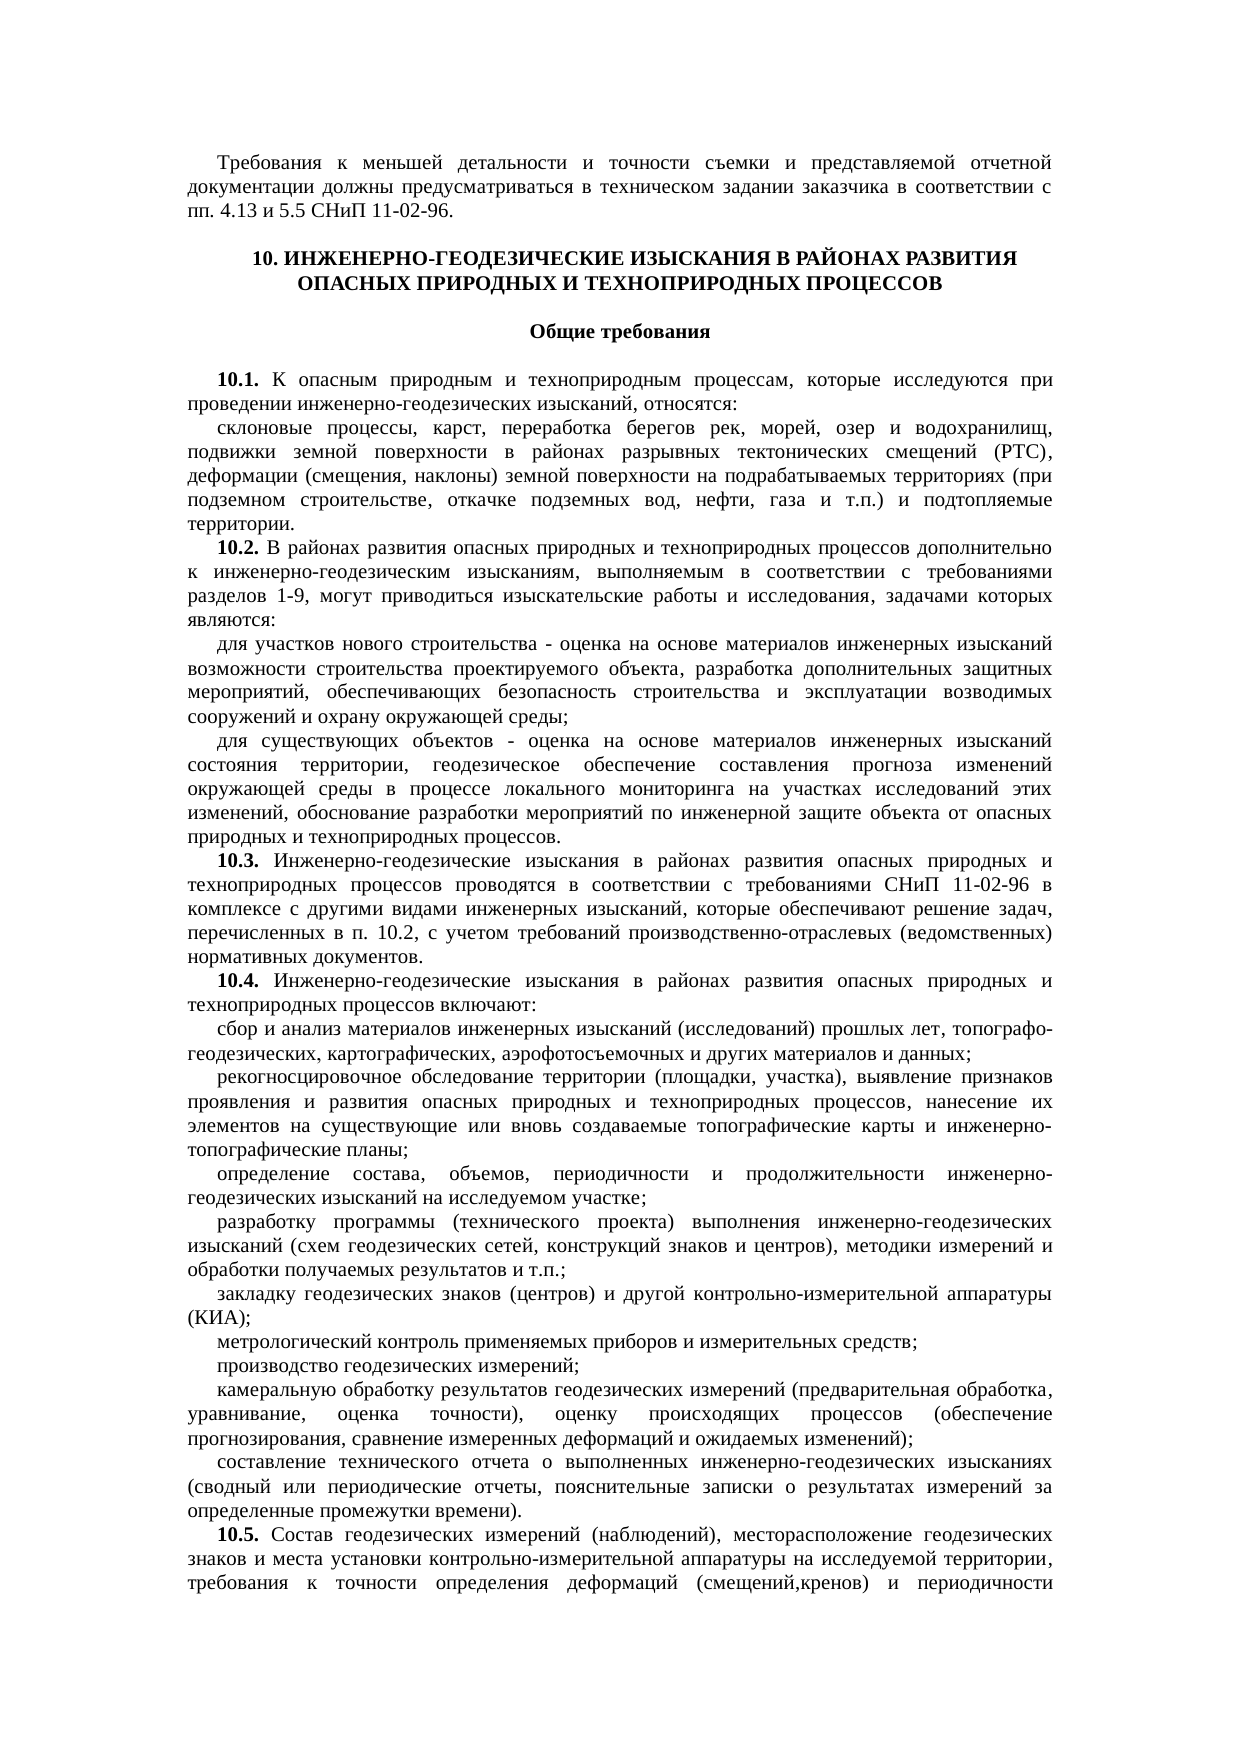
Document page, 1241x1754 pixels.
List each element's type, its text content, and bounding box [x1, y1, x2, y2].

text камеральную обработку результатов геодезических измерений (предварительная обработка уравнивание оценка точности) оценку происходящих процессов (обеспечение прогнозирования сравнение измеренных деформаций и ожидаемых изменений) [187, 1377, 1053, 1449]
text метрологический контроль применяемых приборов и измерительных средств [187, 1329, 1053, 1353]
subtitle 10. ИНЖЕНЕРНО-ГЕОДЕЗИЧЕСКИЕ ИЗЫСКАНИЯ В РАЙОНАХ РАЗВИТИЯ ОПАСНЫХ ПРИРОДНЫХ И ТЕХНОПРИРОДНЫХ ПРОЦЕССОВ [187, 246, 1053, 294]
text Общие требования [187, 318, 1053, 342]
text закладку геодезических знаков (центров) и другой контрольно-измерительной аппаратуры (КИА) [187, 1281, 1053, 1329]
text сбор и анализ материалов инженерных изысканий (исследований) прошлых лет топографо-геодезических картографических аэрофотосъемочных и других материалов и данных [187, 1016, 1053, 1064]
text рекогносцировочное обследование территории (площадки участка) выявление признаков проявления и развития опасных природных и техноприродных процессов нанесение их элементов на существующие или вновь создаваемые топографические карты и инженерно-топографические планы [187, 1064, 1053, 1161]
text 10.1. К опасным природным и техноприродным процессам которые исследуются при проведении инженерно-геодезических изысканий относятся [187, 367, 1053, 415]
text разработку программы (технического проекта) выполнения инженерно-геодезических изысканий (схем геодезических сетей конструкций знаков и центров) методики измерений и обработки получаемых результатов и т.п. [187, 1209, 1053, 1281]
text Требования к меньшей детальности и точности съемки и представляемой отчетной документации должны предусматриваться в техническом задании заказчика в соответствии с пп. 4.13 и 5.5 СНиП 11-02-96. [187, 150, 1053, 222]
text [187, 1522, 1053, 1594]
text производство геодезических измерений [187, 1353, 1053, 1377]
text определение состава объемов периодичности и продолжительности инженерно-геодезических изысканий на исследуемом участке [187, 1161, 1053, 1209]
text 10.2. В районах развития опасных природных и техноприродных процессов дополнительно к инженерно-геодезическим изысканиям выполняемым в соответствии с требованиями разделов 1-9 могут приводиться изыскательские работы и исследования задачами которых являются [187, 535, 1053, 631]
text составление технического отчета о выполненных инженерно-геодезических изысканиях (сводный или периодические отчеты пояснительные записки о результатах измерений за определенные промежутки времени). [187, 1449, 1053, 1522]
text для существующих объектов - оценка на основе материалов инженерных изысканий состояния территории геодезическое обеспечение составления прогноза изменений окружающей среды в процессе локального мониторинга на участках исследований этих изменений обоснование разработки мероприятий по инженерной защите объекта от опасных природных и техноприродных процессов. [187, 727, 1053, 848]
text для участков нового строительства - оценка на основе материалов инженерных изысканий возможности строительства проектируемого объекта разработка дополнительных защитных мероприятий обеспечивающих безопасность строительства и эксплуатации возводимых сооружений и охрану окружающей среды [187, 631, 1053, 727]
text 10.3. Инженерно-геодезические изыскания в районах развития опасных природных и техноприродных процессов проводятся в соответствии с требованиями СНиП 11-02-96 в комплексе с другими видами инженерных изысканий которые обеспечивают решение задач перечисленных в п. 10.2 с учетом требований производственно-отраслевых (ведомственных) нормативных документов. [187, 848, 1053, 968]
text 10.4. Инженерно-геодезические изыскания в районах развития опасных природных и техноприродных процессов включают [187, 968, 1053, 1016]
text склоновые процессы карст переработка берегов рек морей озер и водохранилищ подвижки земной поверхности в районах разрывных тектонических смещений (РТС) деформации (смещения наклоны) земной поверхности на подрабатываемых территориях (при подземном строительстве откачке подземных вод нефти газа и т.п.) и подтопляемые территории. [187, 415, 1053, 535]
